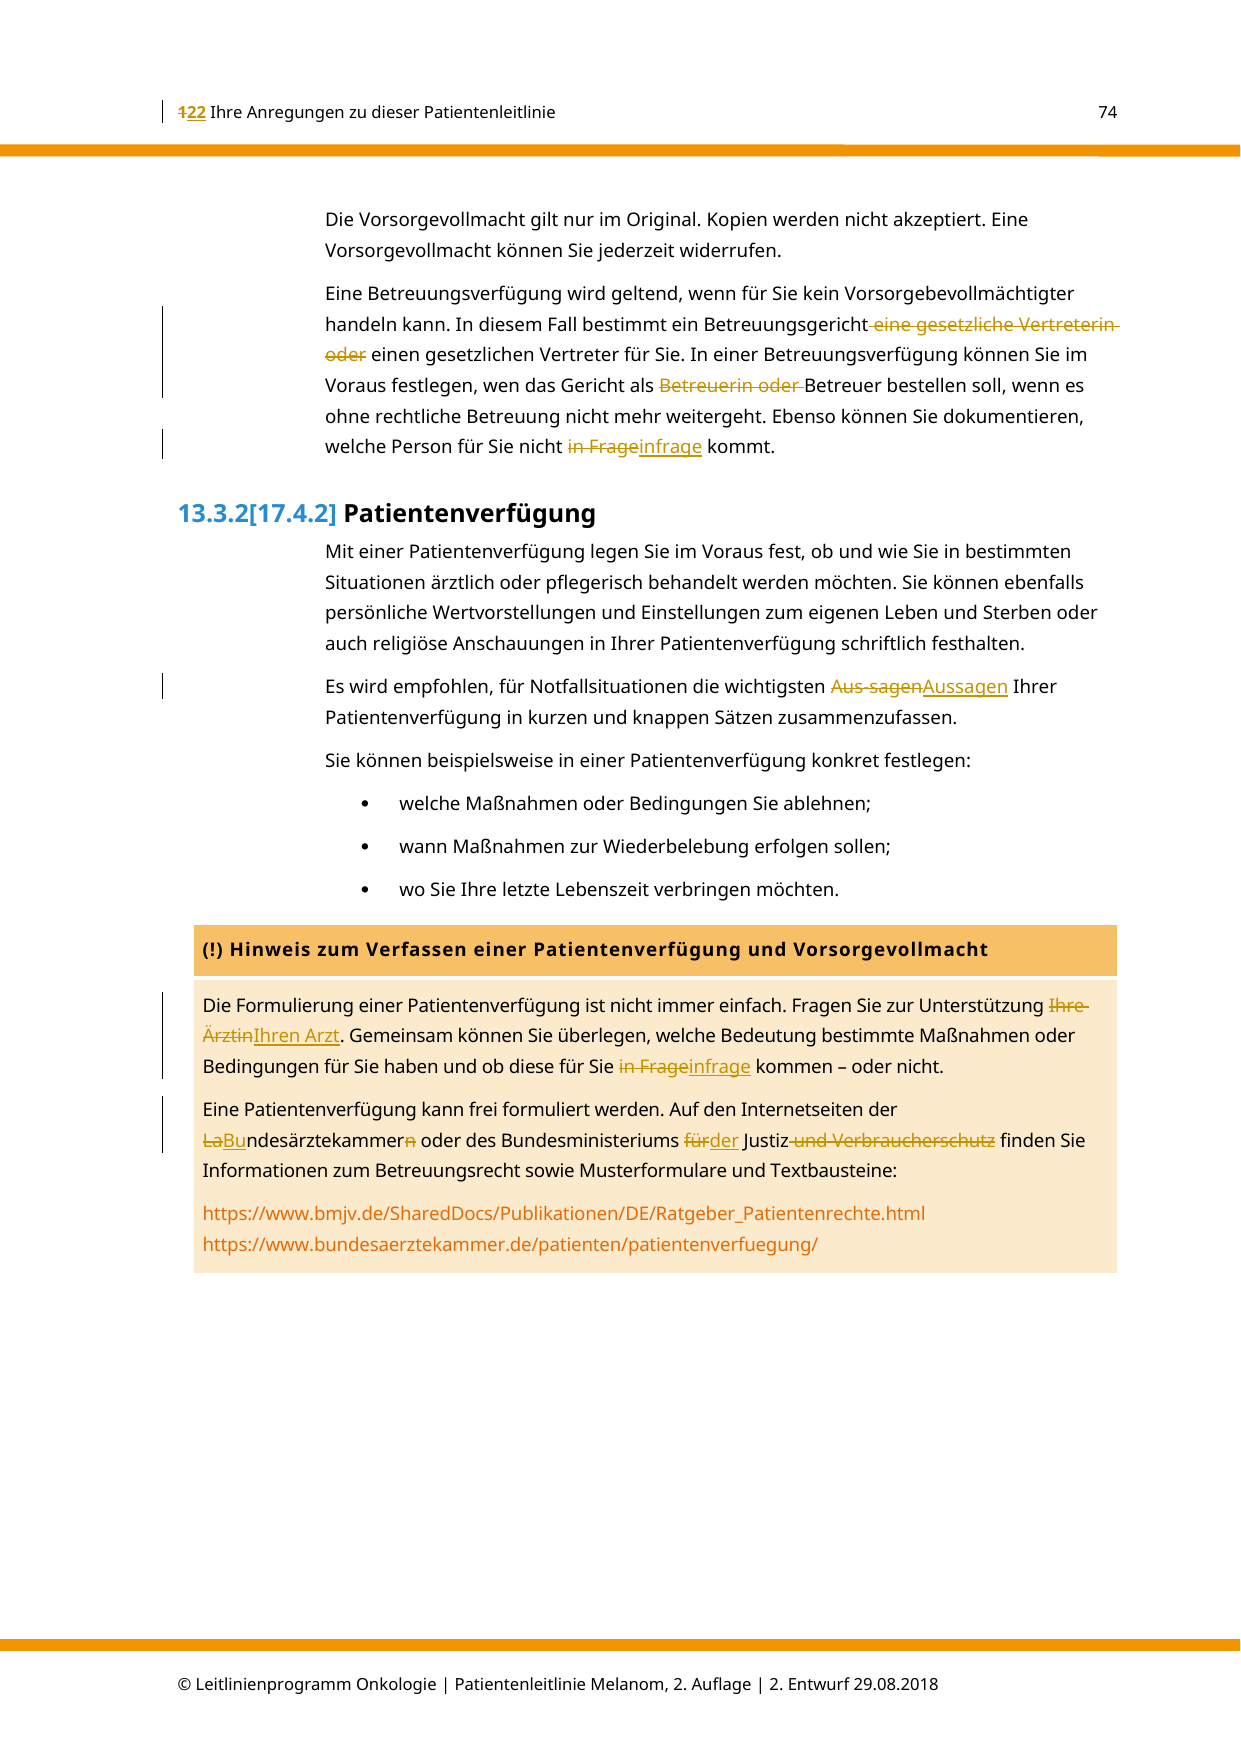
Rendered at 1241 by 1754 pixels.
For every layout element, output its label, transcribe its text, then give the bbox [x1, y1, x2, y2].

text Sie können beispielsweise in einer Patientenverfügung konkret festlegen: [325, 747, 1122, 773]
table_cell Die Formulierung einer Patientenverfügung ist nicht immer einfach. Fragen Sie zur Unterstützung . Gemeinsam können Sie überlegen, welche Bedeutung bestimmte Maßnahmen oder Bedingungen für Sie haben und ob diese für Sie kommen – oder nicht. Eine Patientenverfügung kann frei formuliert werden. Auf den Internetseiten der ndesärztekammer oder des Bundesministeriums Justiz finden Sie Informationen zum Betreuungsrecht sowie Musterformulare und Textbausteine: https://www.bmjv.de/SharedDocs/Publikationen/DE/Ratgeber_Patientenrechte.html https://www.bundesaerztekammer.de/patienten/patientenverfuegung/ [194, 980, 1117, 1273]
table_header (!) Hinweis zum Verfassen einer Patientenverfügung und Vorsorgevollmacht [194, 925, 1117, 976]
subtitle Patientenverfügung [177, 496, 1122, 529]
text Die Vorsorgevollmacht gilt nur im Original. Kopien werden nicht akzeptiert. Eine Vorsorgevollmacht können Sie jederzeit widerrufen. [325, 207, 1122, 263]
text Eine Betreuungsverfügung wird geltend, wenn für Sie kein Vorsorgebevollmächtigter handeln kann. In diesem Fall bestimmt ein Betreuungsgericht einen gesetzlichen Vertreter für Sie. In einer Betreuungsverfügung können Sie im Voraus festlegen, wen das Gericht als Betreuer bestellen soll, wenn es ohne rechtliche Betreuung nicht mehr weitergeht. Ebenso können Sie dokumentieren, welche Person für Sie nicht kommt. [325, 281, 1122, 459]
list wo Sie Ihre letzte Lebenszeit verbringen möchten. [362, 877, 1123, 902]
list welche Maßnahmen oder Bedingungen Sie ablehnen; [362, 790, 1123, 816]
text Mit einer Patientenverfügung legen Sie im Voraus fest, ob und wie Sie in bestimmten Situationen ärztlich oder pflegerisch behandelt werden möchten. Sie können ebenfalls persönliche Wertvorstellungen und Einstellungen zum eigenen Leben und Sterben oder auch religiöse Anschauungen in Ihrer Patientenverfügung schriftlich festhalten. [325, 538, 1122, 656]
text Es wird empfohlen, für Notfallsituationen die wichtigsten Ihrer Patientenverfügung in kurzen und knappen Sätzen zusammenzufassen. [325, 673, 1122, 729]
list wann Maßnahmen zur Wiederbelebung erfolgen sollen; [362, 833, 1123, 859]
